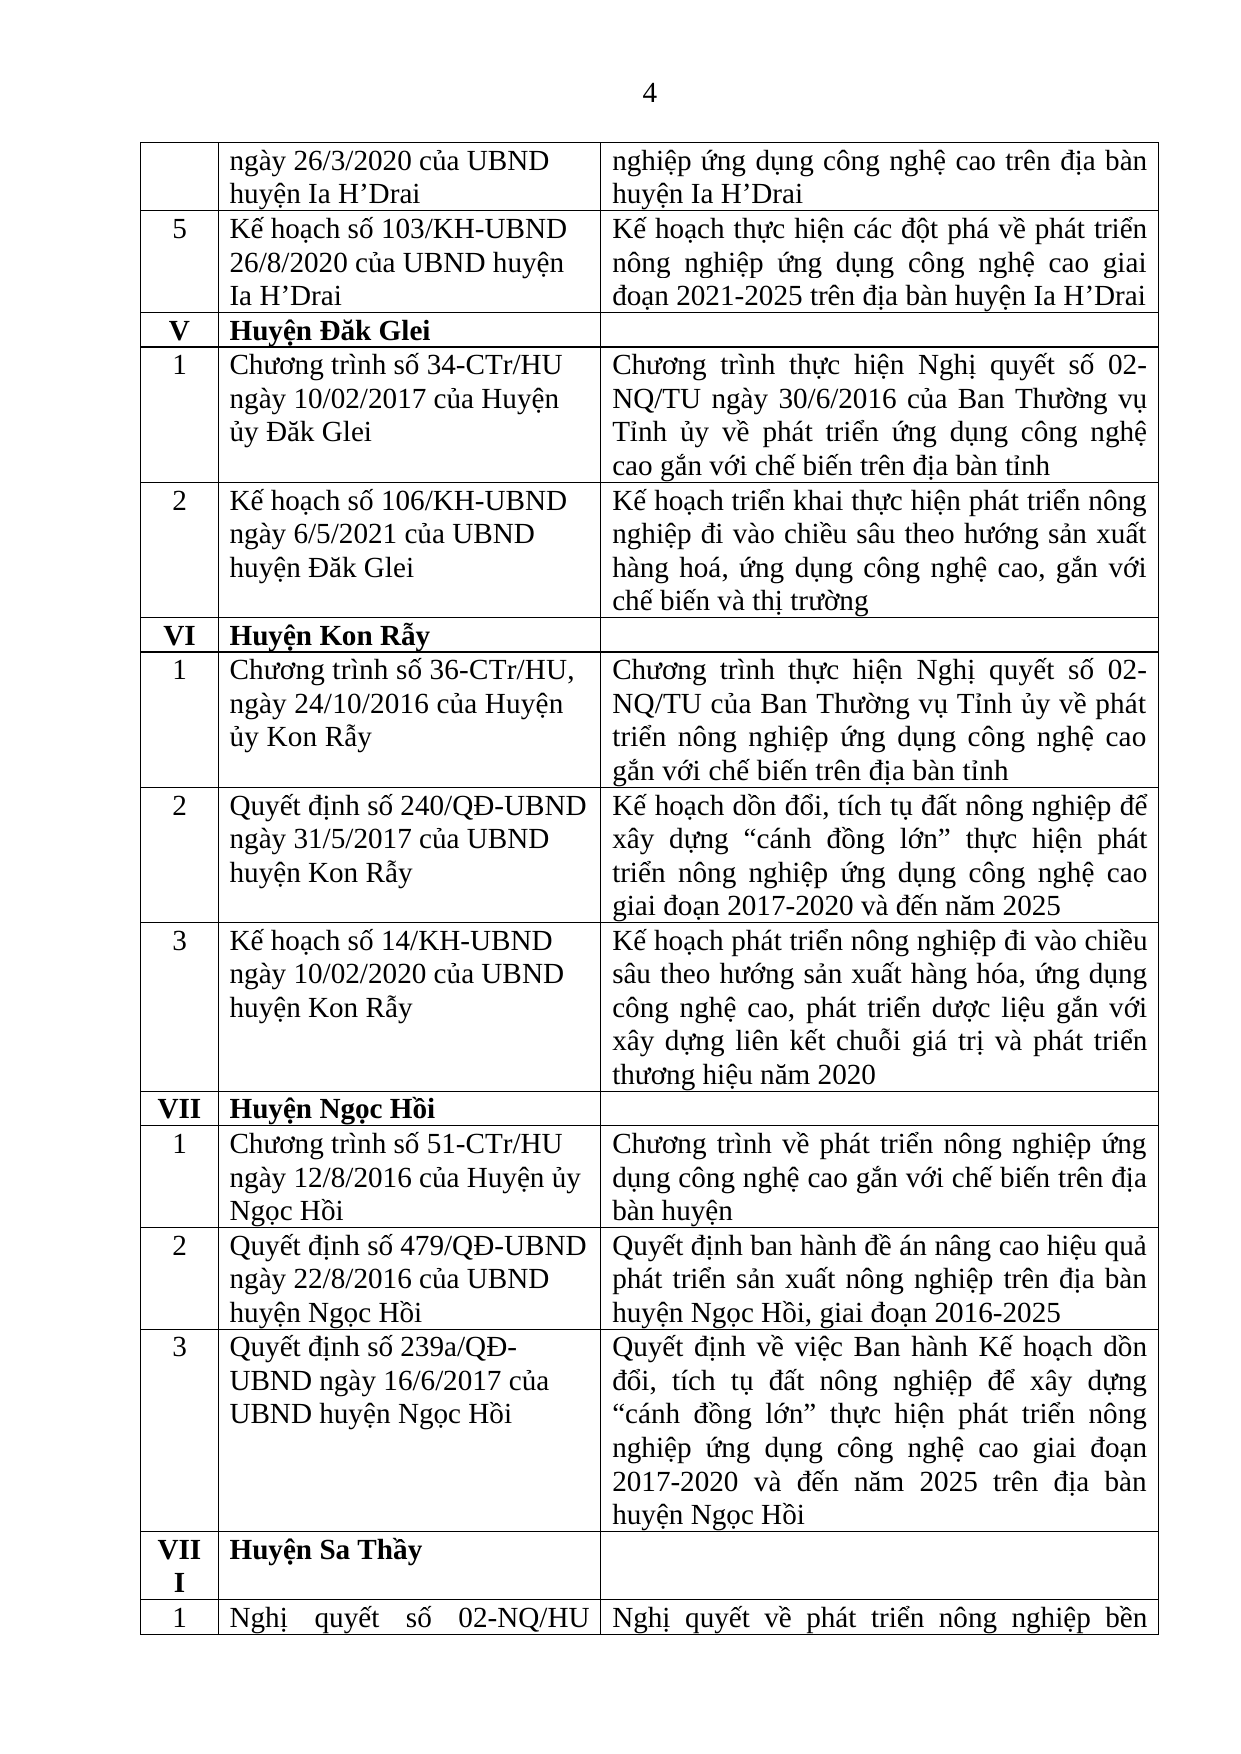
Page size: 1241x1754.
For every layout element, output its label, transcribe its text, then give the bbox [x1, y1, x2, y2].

table_cell 1 [141, 1600, 218, 1633]
table_cell Quyết định số 479/QĐ-UBND ngày 22/8/2016 của UBND huyện Ngọc Hồi [219, 1228, 600, 1328]
table_cell Kế hoạch phát triển nông nghiệp đi vào chiều sâu theo hướng sản xuất hàng hóa, ứng dụng công nghệ cao, phát triển dược liệu gắn với xây dựng liên kết chuỗi giá trị và phát triển thương hiệu năm 2020 [601, 923, 1158, 1091]
table_cell Chương trình số 34-CTr/HU ngày 10/02/2017 của Huyện ủy Đăk Glei [219, 348, 600, 482]
table_cell [601, 1532, 1158, 1599]
table_cell Huyện Đăk Glei [219, 313, 600, 346]
table_cell 2 [141, 1228, 218, 1328]
table_cell 3 [141, 923, 218, 1091]
table_cell Kế hoạch số 14/KH-UBND ngày 10/02/2020 của UBND huyện Kon Rẫy [219, 923, 600, 1091]
table_cell Huyện Ngọc Hồi [219, 1092, 600, 1125]
table_cell 2 [141, 483, 218, 617]
table_cell V [141, 313, 218, 346]
table_cell Kế hoạch triển khai thực hiện phát triển nông nghiệp đi vào chiều sâu theo hướng sản xuất hàng hoá, ứng dụng công nghệ cao, gắn với chế biến và thị trường [601, 483, 1158, 617]
table_cell Huyện Sa Thầy [219, 1532, 600, 1599]
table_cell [601, 143, 1158, 210]
table_cell Chương trình số 51-CTr/HU ngày 12/8/2016 của Huyện ủy Ngọc Hồi [219, 1126, 600, 1227]
table_cell Kế hoạch số 106/KH-UBND ngày 6/5/2021 của UBND huyện Đăk Glei [219, 483, 600, 617]
table_cell Quyết định ban hành đề án nâng cao hiệu quả phát triển sản xuất nông nghiệp trên địa bàn huyện Ngọc Hồi, giai đoạn 2016-2025 [601, 1228, 1158, 1328]
table_cell [601, 313, 1158, 346]
table_cell VII [141, 1092, 218, 1125]
table_cell Kế hoạch số 103/KH-UBND 26/8/2020 của UBND huyện Ia H’Drai [219, 211, 600, 312]
table_cell Quyết định về việc Ban hành Kế hoạch dồn đổi, tích tụ đất nông nghiệp để xây dựng “cánh đồng lớn” thực hiện phát triển nông nghiệp ứng dụng công nghệ cao giai đoạn 2017-2020 và đến năm 2025 trên địa bàn huyện Ngọc Hồi [601, 1330, 1158, 1531]
table_cell 1 [141, 348, 218, 482]
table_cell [219, 143, 600, 210]
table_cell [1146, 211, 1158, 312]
table_cell Huyện Kon Rẫy [219, 618, 600, 651]
table_cell Chương trình thực hiện Nghị quyết số 02-NQ/TU ngày 30/6/2016 của Ban Thường vụ Tỉnh ủy về phát triển ứng dụng công nghệ cao gắn với chế biến trên địa bàn tỉnh [601, 348, 1158, 482]
table_cell Chương trình thực hiện Nghị quyết số 02-NQ/TU của Ban Thường vụ Tỉnh ủy về phát triển nông nghiệp ứng dụng công nghệ cao gắn với chế biến trên địa bàn tỉnh [601, 653, 1158, 787]
table_cell Chương trình số 36-CTr/HU, ngày 24/10/2016 của Huyện ủy Kon Rẫy [219, 653, 600, 787]
table_cell 5 [141, 211, 218, 312]
table_cell [601, 618, 1158, 651]
table_cell Chương trình về phát triển nông nghiệp ứng dụng công nghệ cao gắn với chế biến trên địa bàn huyện [601, 1126, 1158, 1227]
table_cell 1 [141, 653, 218, 787]
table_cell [219, 1600, 600, 1633]
table_cell VI [141, 618, 218, 651]
table_cell Kế hoạch thực hiện các đột phá về phát triển nông nghiệp ứng dụng công nghệ cao giai đoạn 2021-2025 trên địa bàn huyện Ia H’Drai [601, 211, 742, 312]
table_cell Quyết định số 240/QĐ-UBND ngày 31/5/2017 của UBND huyện Kon Rẫy [219, 788, 600, 922]
table_cell VIII [141, 1532, 218, 1599]
table_cell 2 [141, 788, 218, 922]
table_cell Kế hoạch dồn đổi, tích tụ đất nông nghiệp để xây dựng “cánh đồng lớn” thực hiện phát triển nông nghiệp ứng dụng công nghệ cao giai đoạn 2017-2020 và đến năm 2025 [601, 788, 1158, 922]
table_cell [601, 1600, 1158, 1633]
table_cell 4 [141, 143, 218, 210]
table_cell [601, 1092, 1158, 1125]
table_cell 1 [141, 1126, 218, 1227]
table_cell 3 [141, 1330, 218, 1531]
table_cell Quyết định số 239a/QĐ-UBND ngày 16/6/2017 của UBND huyện Ngọc Hồi [219, 1330, 600, 1531]
